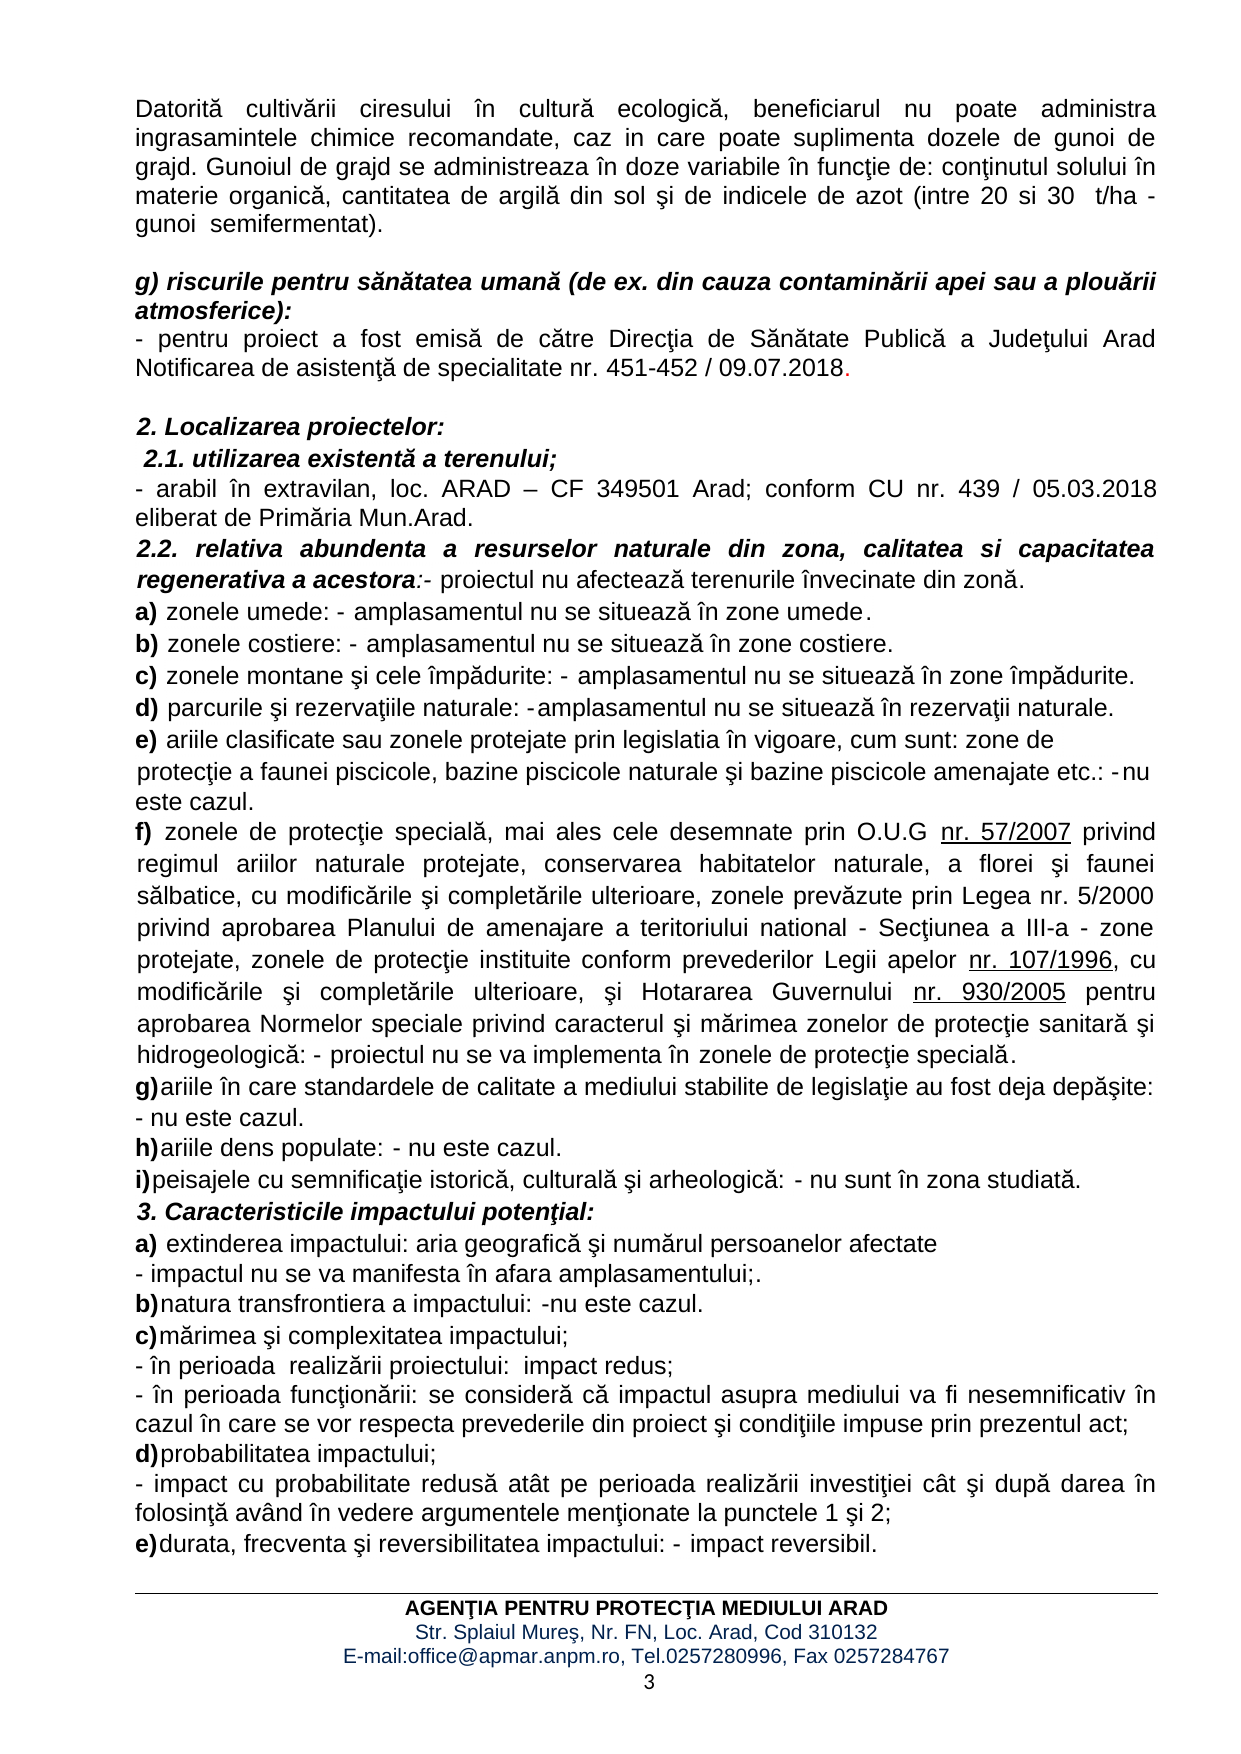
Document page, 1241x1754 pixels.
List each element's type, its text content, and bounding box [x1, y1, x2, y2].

text c)mărimea şi complexitatea impactului; [135, 1319, 1158, 1351]
text f) zonele de protecţie specială, mai ales cele desemnate prin O.U.G nr. 57/2007 privind regimul ariilor naturale protejate, conservarea habitatelor naturale, a florei şi faunei sălbatice, cu modificările şi completările ulterioare, zonele prevăzute prin Legea nr. 5/2000 privind aprobarea Planului de amenajare a teritoriului national - Secţiunea a III-a - zone protejate, zonele de protecţie instituite conform prevederilor Legii apelor nr. 107/1996, cu modificările şi completările ulterioare, şi Hotararea Guvernului nr. 930/2005 pentru aprobarea Normelor speciale privind caracterul şi mărimea zonelor de protecţie sanitară şi hidrogeologică: - proiectul nu se va implementa în zonele de protecţie specială. [135, 816, 1158, 1071]
text - în perioada realizării proiectului: impact redus; [135, 1351, 1158, 1380]
text i)peisajele cu semnificaţie istorică, culturală şi arheologică: - nu sunt în zona studiată. [135, 1163, 1158, 1195]
text 2.1. utilizarea existentă a terenului; [135, 443, 1158, 474]
text 3. Caracteristicile impactului potenţial: [135, 1195, 1158, 1227]
text - pentru proiect a fost emisă de către Direcţia de Sănătate Publică a Judeţului Arad Notificarea de asistenţă de specialitate nr. 451-452 / 09.07.2018. [135, 324, 1158, 382]
text d)probabilitatea impactului; [135, 1438, 1158, 1469]
text g) riscurile pentru sănătatea umană (de ex. din cauza contaminării apei sau a plouării atmosferice): [135, 267, 1158, 324]
text b)natura transfrontiera a impactului: -nu este cazul. [135, 1288, 1158, 1319]
text 2.2. relativa abundenta a resurselor naturale din zona, calitatea si capacitatea regenerativa a acestora:- proiectul nu afectează terenurile învecinate din zonă. [135, 532, 1158, 596]
text Datorită cultivării ciresului în cultură ecologică, beneficiarul nu poate administra ingrasamintele chimice recomandate, caz in care poate suplimenta dozele de gunoi de grajd. Gunoiul de grajd se administreaza în doze variabile în funcţie de: conţinutul solului în materie organică, cantitatea de argilă din sol şi de indicele de azot (intre 20 si 30 t/ha - gunoi semifermentat). [135, 94, 1158, 238]
text b) zonele costiere: - amplasamentul nu se situează în zone costiere. [135, 628, 1158, 659]
text a) extinderea impactului: aria geografică şi numărul persoanelor afectate [135, 1227, 1158, 1259]
text e) ariile clasificate sau zonele protejate prin legislatia în vigoare, cum sunt: zone de protecţie a faunei piscicole, bazine piscicole naturale şi bazine piscicole amenajate etc.: -nu este cazul. [135, 723, 1158, 816]
text e)durata, frecventa şi reversibilitatea impactului: - impact reversibil. [135, 1527, 1158, 1559]
text 2. Localizarea proiectelor: [135, 411, 1158, 443]
text - impactul nu se va manifesta în afara amplasamentului;. [135, 1259, 1158, 1288]
text h)ariile dens populate: - nu este cazul. [135, 1131, 1158, 1163]
text a) zonele umede: - amplasamentul nu se situează în zone umede. [135, 596, 1158, 628]
text d) parcurile şi rezervaţiile naturale: -amplasamentul nu se situează în rezervaţii naturale. [135, 691, 1158, 723]
text c) zonele montane şi cele împădurite: - amplasamentul nu se situează în zone împădurite. [135, 659, 1158, 691]
text - impact cu probabilitate redusă atât pe perioada realizării investiţiei cât şi după darea în folosinţă având în vedere argumentele menţionate la punctele 1 şi 2; [135, 1469, 1158, 1527]
text g)ariile în care standardele de calitate a mediului stabilite de legislaţie au fost deja depăşite: - nu este cazul. [135, 1071, 1158, 1131]
text - arabil în extravilan, loc. ARAD – CF 349501 Arad; conform CU nr. 439 / 05.03.2018 eliberat de Primăria Mun.Arad. [135, 474, 1158, 532]
text - în perioada funcţionării: se consideră că impactul asupra mediului va fi nesemnificativ în cazul în care se vor respecta prevederile din proiect şi condiţiile impuse prin prezentul act; [135, 1380, 1158, 1438]
